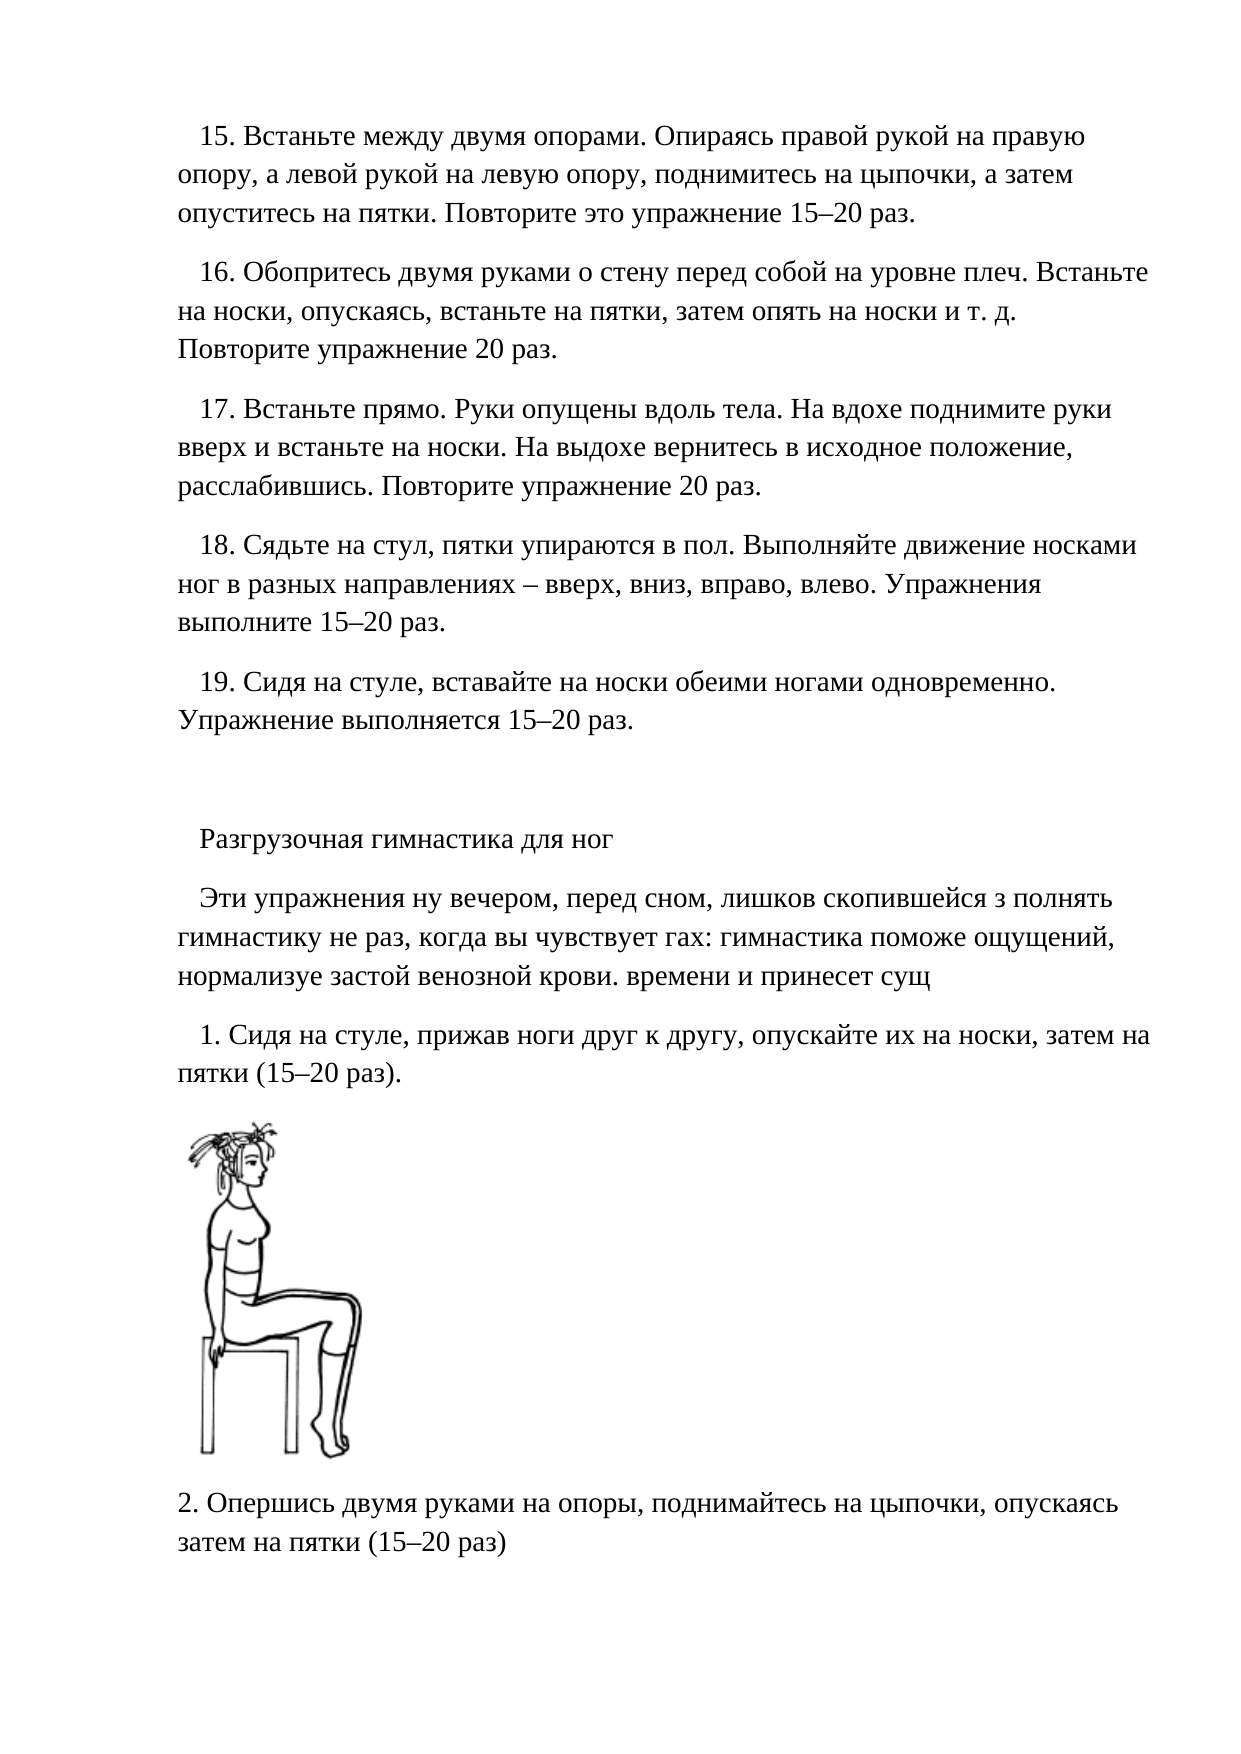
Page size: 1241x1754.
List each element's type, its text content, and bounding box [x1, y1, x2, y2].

text 16. Обопритесь двумя руками о стену перед собой на уровне плеч. Встаньте на носки, опускаясь, встаньте на пятки, затем опять на носки и т. д. Повторите упражнение 20 раз. [177, 254, 1152, 365]
picture [177, 1115, 373, 1461]
text 18. Сядьте на стул, пятки упираются в пол. Выполняйте движение носками ног в разных направлениях – вверх, вниз, вправо, влево. Упражнения выполните 15–20 раз. [177, 527, 1152, 638]
text 15. Встаньте между двумя опорами. Опираясь правой рукой на правую опору, а левой рукой на левую опору, поднимитесь на цыпочки, а затем опуститесь на пятки. Повторите это упражнение 15–20 раз. [177, 118, 1152, 229]
text Эти упражнения ну вечером, перед сном, лишков скопившейся з полнять гимнастику не раз, когда вы чувствует гах: гимнастика поможе ощущений, нормализуе застой венозной крови. времени и принесет сущ [177, 881, 1152, 991]
text Разгрузочная гимнастика для ног [177, 821, 1152, 855]
text 17. Встаньте прямо. Руки опущены вдоль тела. На вдохе поднимите руки вверх и встаньте на носки. На выдохе вернитесь в исходное положение, расслабившись. Повторите упражнение 20 раз. [177, 391, 1152, 502]
text 2. Опершись двумя руками на опоры, поднимайтесь на цыпочки, опускаясь затем на пятки (15–20 раз) [177, 1485, 1152, 1557]
text 1. Сидя на стуле, прижав ноги друг к другу, опускайте их на носки, затем на пятки (15–20 раз). [177, 1017, 1152, 1089]
text 19. Сидя на стуле, вставайте на носки обеими ногами одновременно. Упражнение выполняется 15–20 раз. [177, 664, 1152, 736]
